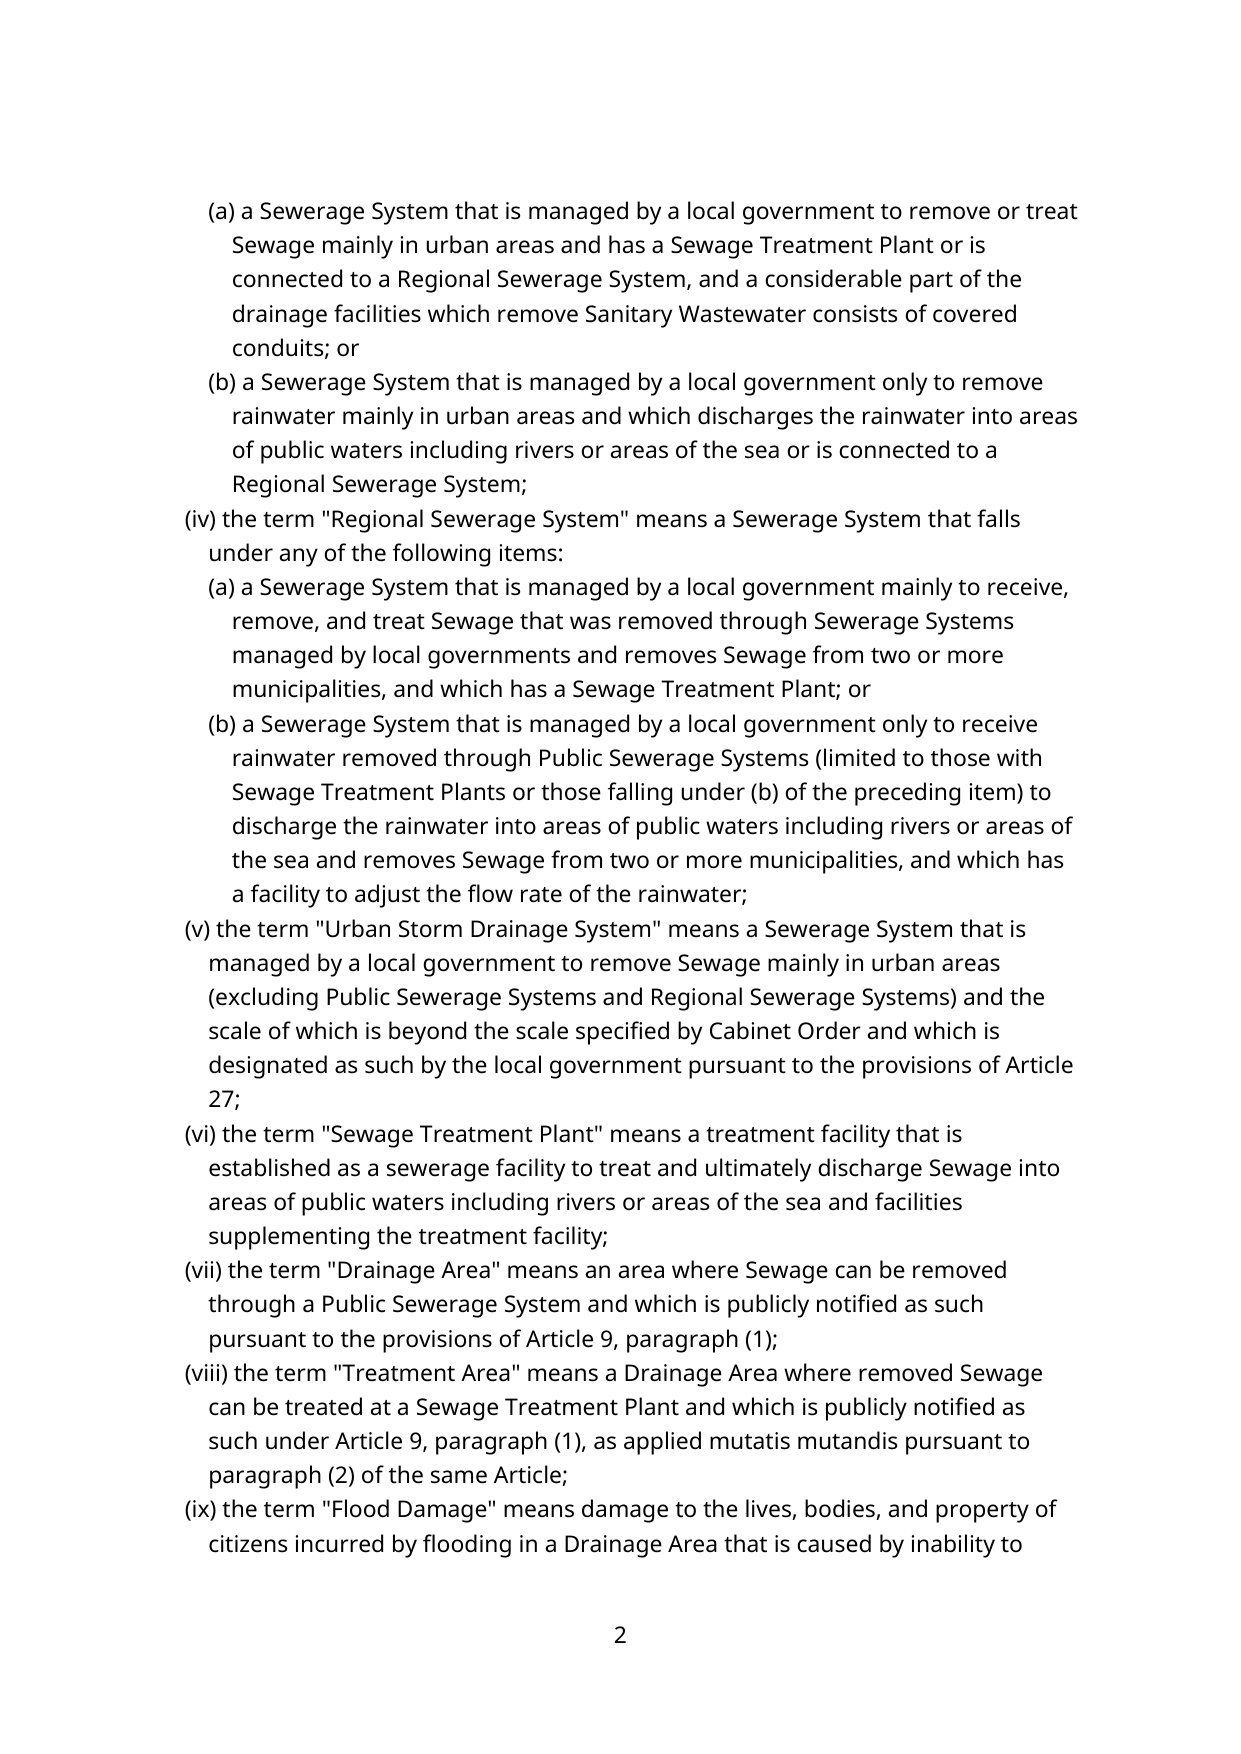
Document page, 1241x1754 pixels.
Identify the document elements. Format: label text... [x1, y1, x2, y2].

text (a) a Sewerage System that is managed by a local government mainly to receive, remove, and treat Sewage that was removed through Sewerage Systems managed by local governments and removes Sewage from two or more municipalities, and which has a Sewage Treatment Plant; or [207, 569, 1079, 706]
text (vii) the term "Drainage Area" means an area where Sewage can be removed through a Public Sewerage System and which is publicly notified as such pursuant to the provisions of Article 9, paragraph (1); [184, 1253, 1079, 1355]
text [184, 1492, 1079, 1560]
text (vi) the term "Sewage Treatment Plant" means a treatment facility that is established as a sewerage facility to treat and ultimately discharge Sewage into areas of public waters including rivers or areas of the sea and facilities supplementing the treatment facility; [184, 1116, 1079, 1253]
text (a) a Sewerage System that is managed by a local government to remove or treat Sewage mainly in urban areas and has a Sewage Treatment Plant or is connected to a Regional Sewerage System, and a considerable part of the drainage facilities which remove Sanitary Wastewater consists of covered conduits; or [207, 194, 1079, 364]
text (b) a Sewerage System that is managed by a local government only to receive rainwater removed through Public Sewerage Systems (limited to those with Sewage Treatment Plants or those falling under (b) of the preceding item) to discharge the rainwater into areas of public waters including rivers or areas of the sea and removes Sewage from two or more municipalities, and which has a facility to adjust the flow rate of the rainwater; [207, 706, 1079, 911]
text (b) a Sewerage System that is managed by a local government only to remove rainwater mainly in urban areas and which discharges the rainwater into areas of public waters including rivers or areas of the sea or is connected to a Regional Sewerage System; [207, 364, 1079, 501]
text (v) the term "Urban Storm Drainage System" means a Sewerage System that is managed by a local government to remove Sewage mainly in urban areas (excluding Public Sewerage Systems and Regional Sewerage Systems) and the scale of which is beyond the scale specified by Cabinet Order and which is designated as such by the local government pursuant to the provisions of Article 27; [184, 911, 1079, 1116]
text (iv) the term "Regional Sewerage System" means a Sewerage System that falls under any of the following items: [184, 501, 1079, 569]
text (viii) the term "Treatment Area" means a Drainage Area where removed Sewage can be treated at a Sewage Treatment Plant and which is publicly notified as such under Article 9, paragraph (1), as applied mutatis mutandis pursuant to paragraph (2) of the same Article; [184, 1355, 1079, 1492]
